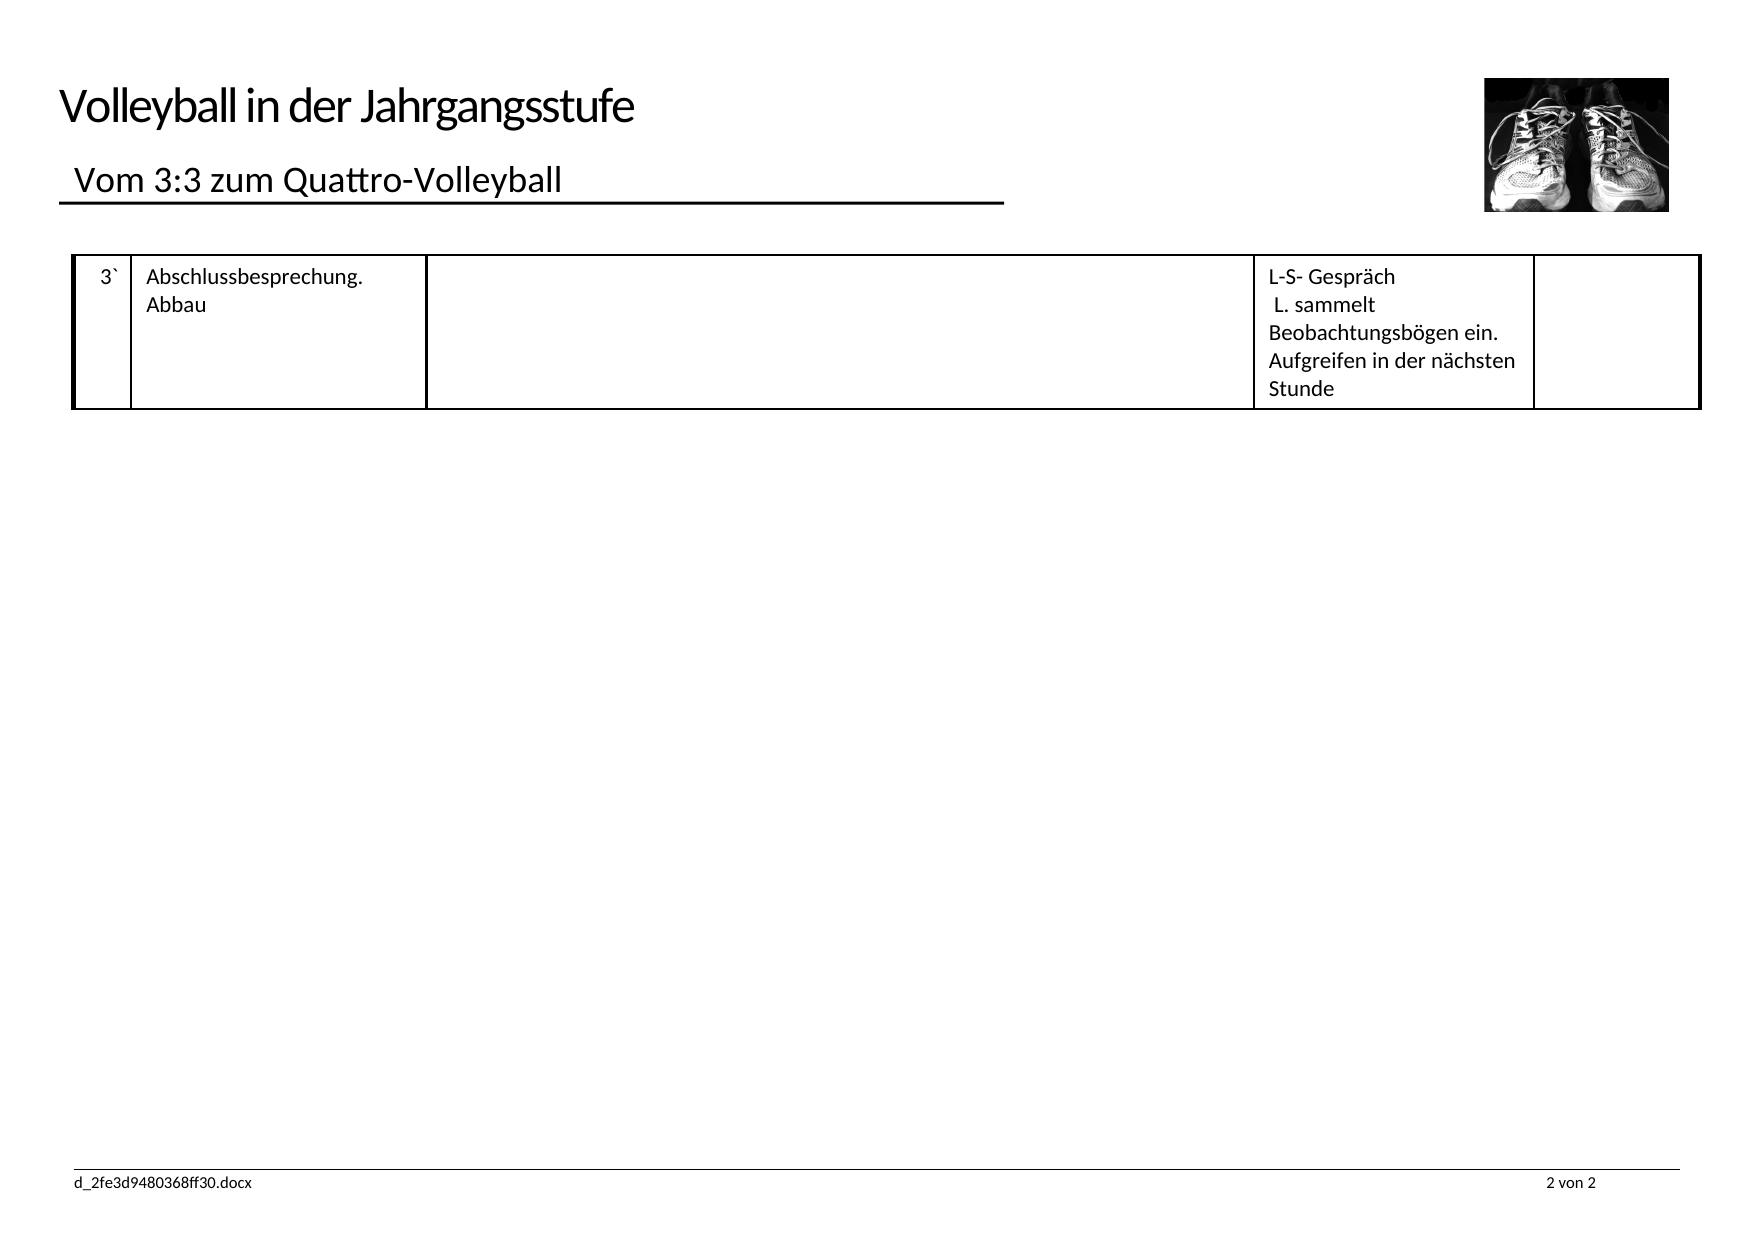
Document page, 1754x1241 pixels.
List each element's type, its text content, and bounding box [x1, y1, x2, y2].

table_cell [1535, 256, 1698, 408]
table_cell Abschlussbesprechung. Abbau [132, 256, 425, 408]
table_cell L-S- Gespräch L. sammelt Beobachtungsbögen ein. Aufgreifen in der nächsten Stunde [1255, 256, 1533, 408]
picture [1484, 78, 1669, 212]
table_cell 3` [76, 256, 130, 408]
table_cell [428, 256, 1253, 408]
